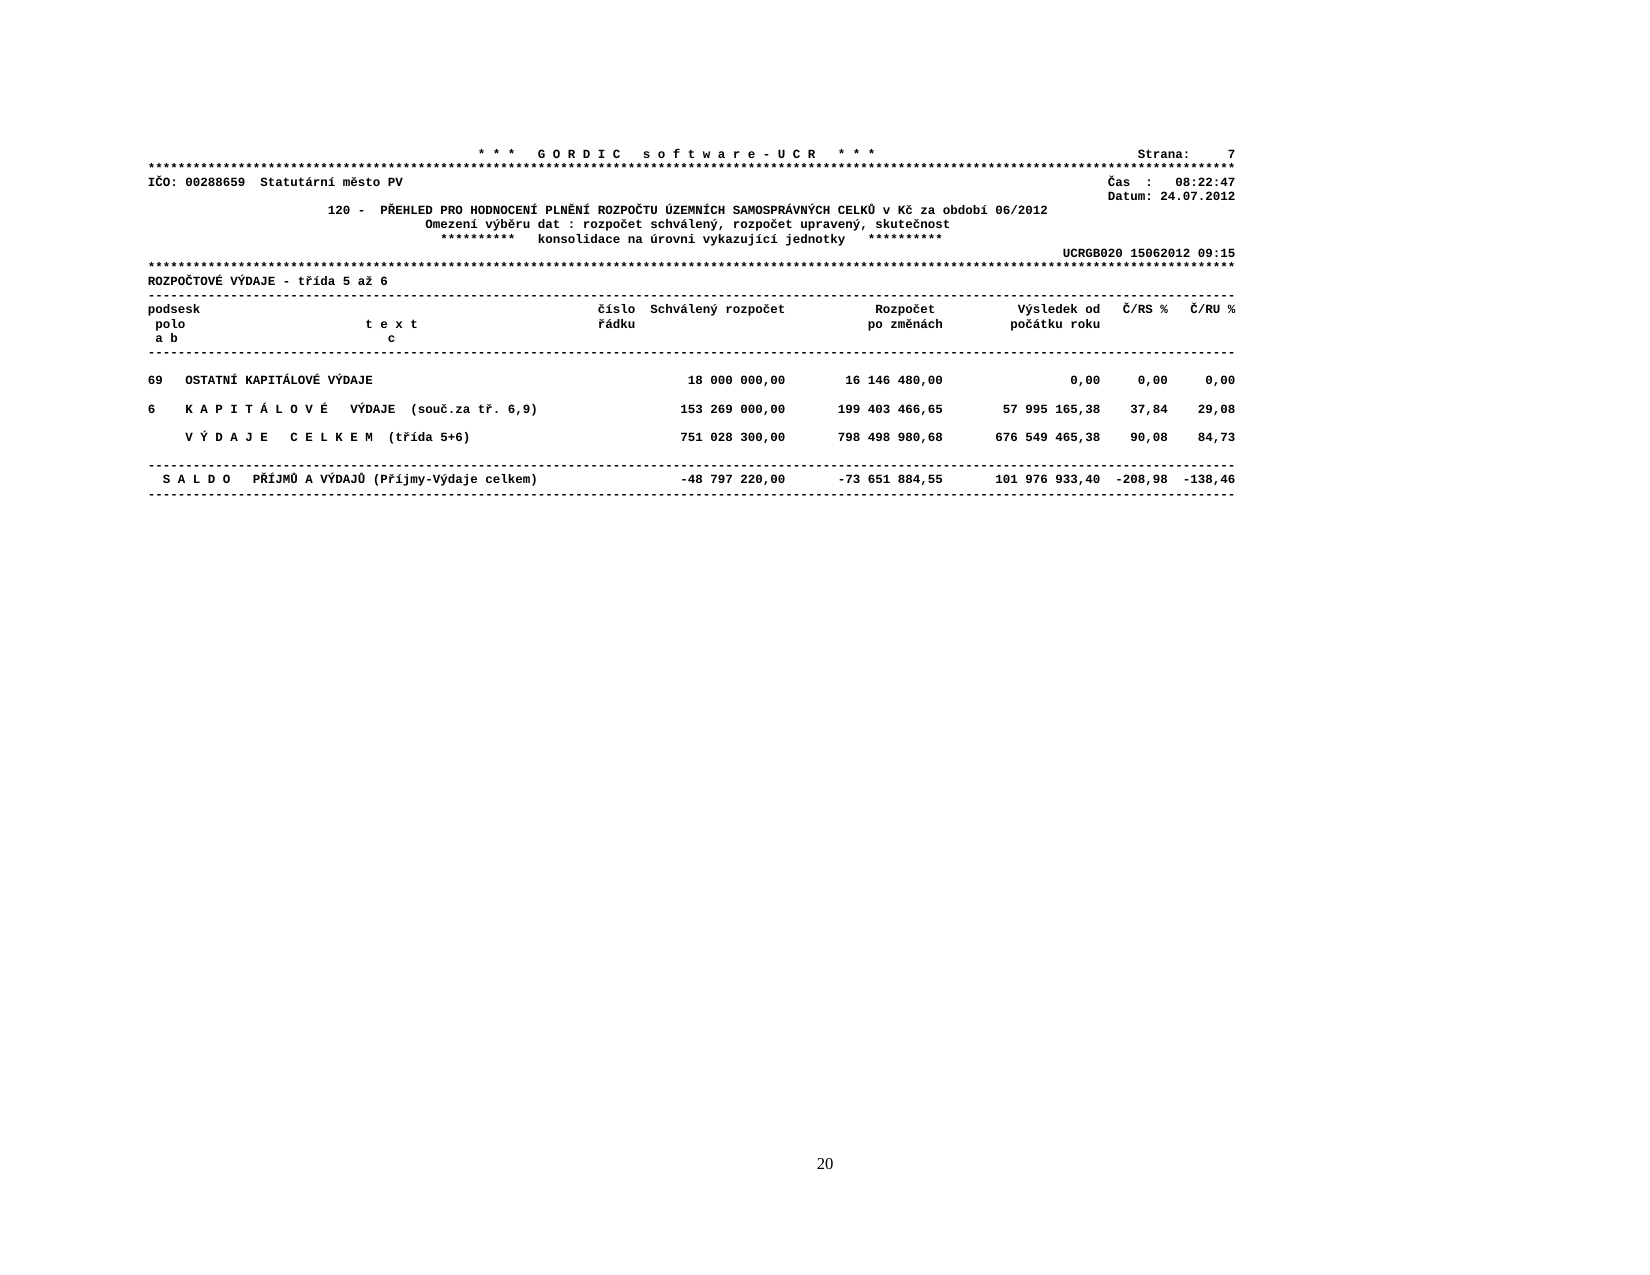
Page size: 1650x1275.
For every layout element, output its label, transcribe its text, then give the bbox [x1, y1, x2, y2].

text 69 OSTATNÍ KAPITÁLOVÉ VÝDAJE 18 000 000,00 16 146 480,00 0,00 0,00 0,00 [148, 374, 1502, 388]
text S A L D O PŘÍJMŮ A VÝDAJŮ (Příjmy-Výdaje celkem) -48 797 220,00 -73 651 884,55 101 976 933,40 -208,98 -138,46 [148, 473, 1502, 488]
text * * * G O R D I C s o f t w a r e - U C R * * * Strana: 7 [148, 148, 1502, 162]
text 120 - PŘEHLED PRO HODNOCENÍ PLNĚNÍ ROZPOČTU ÚZEMNÍCH SAMOSPRÁVNÝCH CELKŮ v Kč za období 06/2012 [148, 204, 1502, 218]
text podsesk číslo Schválený rozpočet Rozpočet Výsledek od Č/RS % Č/RU % [148, 303, 1502, 318]
text ------------------------------------------------------------------------------------------------------------------------------------------------- [148, 289, 1502, 303]
text ROZPOČTOVÉ VÝDAJE - třída 5 až 6 [148, 275, 1502, 289]
text ************************************************************************************************************************************************* [148, 261, 1502, 275]
text Omezení výběru dat : rozpočet schválený, rozpočet upravený, skutečnost [148, 218, 1502, 233]
text ------------------------------------------------------------------------------------------------------------------------------------------------- [148, 459, 1502, 473]
text UCRGB020 15062012 09:15 [148, 247, 1502, 261]
text Datum: 24.07.2012 [148, 190, 1502, 204]
text V Ý D A J E C E L K E M (třída 5+6) 751 028 300,00 798 498 980,68 676 549 465,38 90,08 84,73 [148, 431, 1502, 445]
text ------------------------------------------------------------------------------------------------------------------------------------------------- [148, 488, 1502, 502]
text IČO: 00288659 Statutární město PV Čas : 08:22:47 [148, 176, 1502, 190]
text ********** konsolidace na úrovni vykazující jednotky ********** [148, 233, 1502, 247]
text a b c [148, 332, 1502, 346]
text polo t e x t řádku po změnách počátku roku [148, 318, 1502, 332]
text ************************************************************************************************************************************************* [148, 162, 1502, 176]
text 6 K A P I T Á L O V É VÝDAJE (souč.za tř. 6,9) 153 269 000,00 199 403 466,65 57 995 165,38 37,84 29,08 [148, 403, 1502, 417]
text ------------------------------------------------------------------------------------------------------------------------------------------------- [148, 346, 1502, 360]
